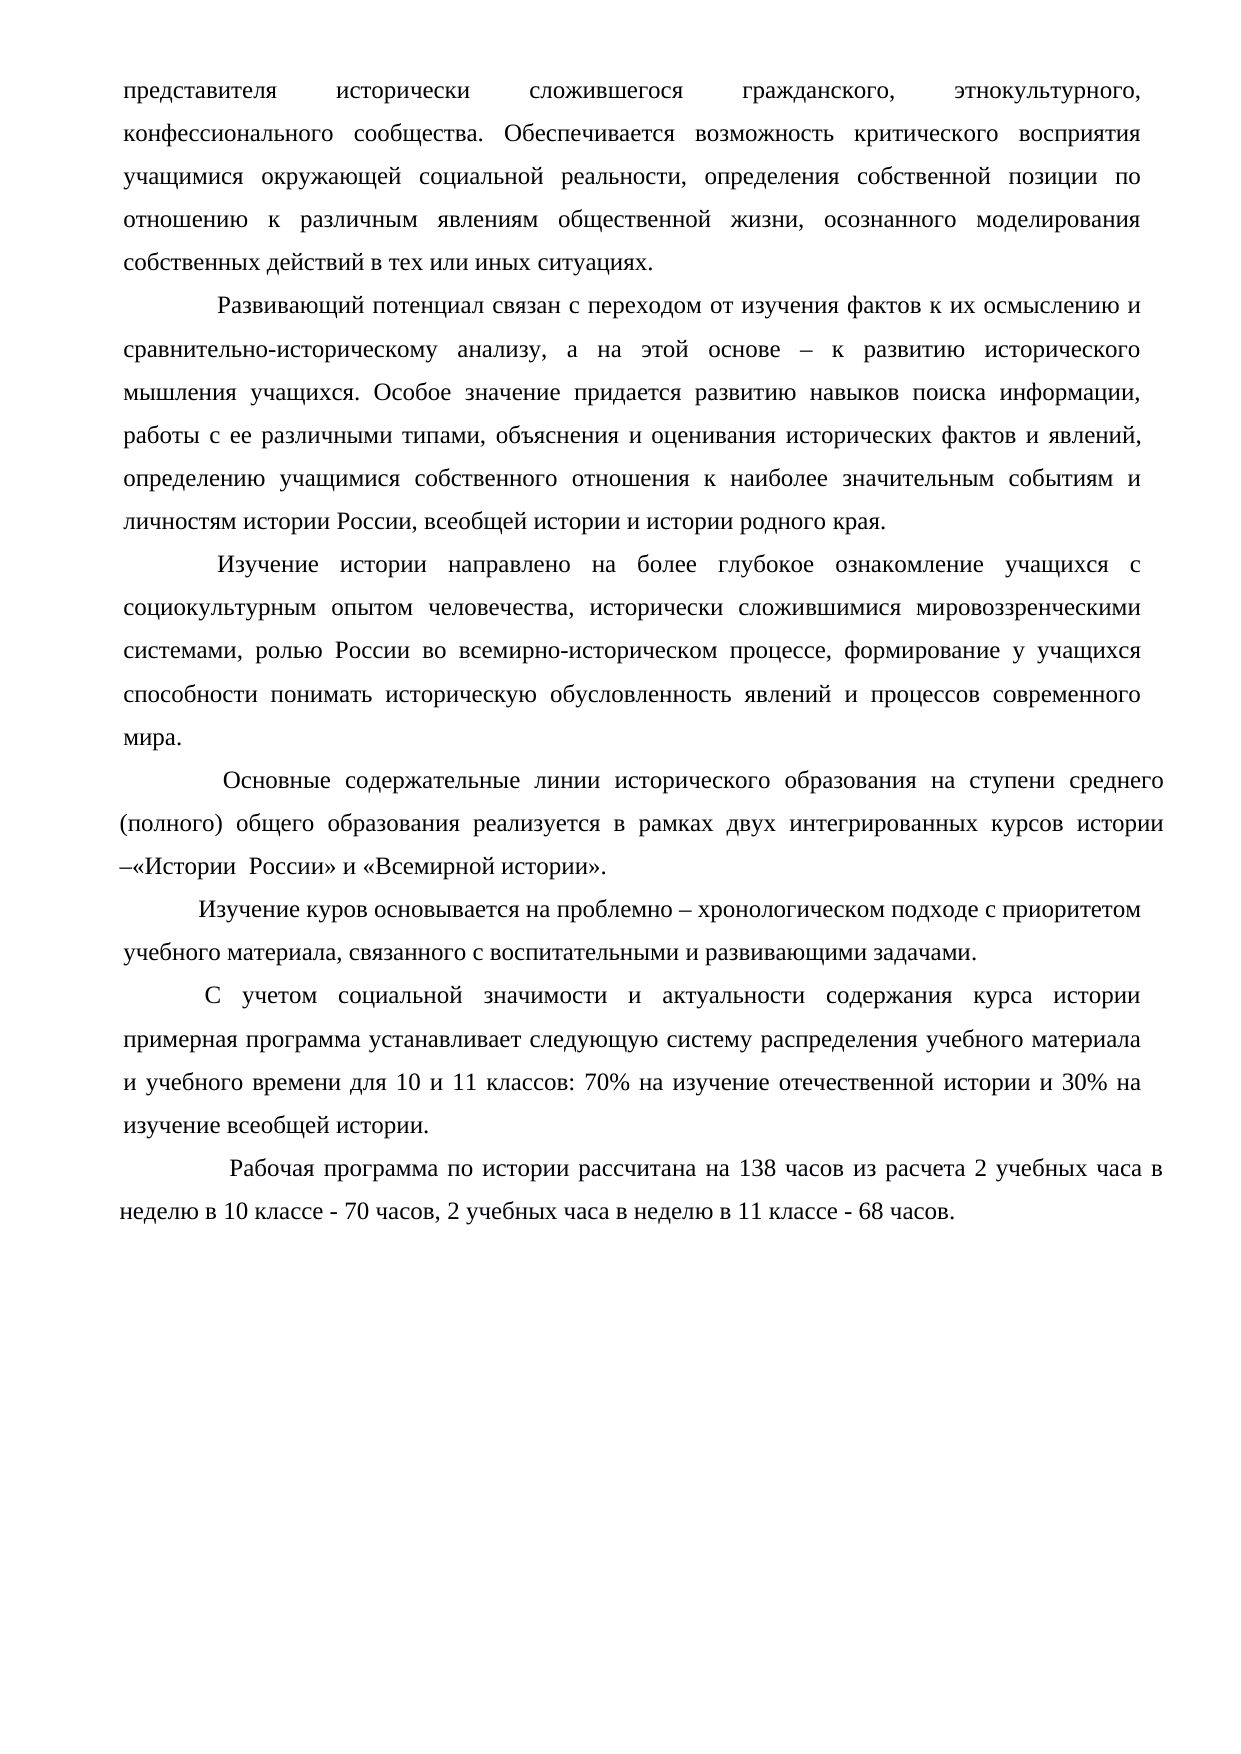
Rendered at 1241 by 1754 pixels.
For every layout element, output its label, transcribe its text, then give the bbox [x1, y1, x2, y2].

text Основные содержательные линии исторического образования на ступени среднего (полного) общего образования реализуется в рамках двух интегрированных курсов истории –«Истории России» и «Всемирной истории». [119, 765, 1165, 880]
text Изучение истории направлено на более глубокое ознакомление учащихся с социокультурным опытом человечества, исторически сложившимися мировоззренческими системами, ролью России во всемирно-историческом процессе, формирование у учащихся способности понимать историческую обусловленность явлений и процессов современного мира. [123, 549, 1142, 751]
text Изучение куров основывается на проблемно – хронологическом подходе с приоритетом учебного материала, связанного с воспитательными и развивающими задачами. [123, 894, 1142, 966]
text Рабочая программа по истории рассчитана на 138 часов из расчета 2 учебных часа в неделю в 10 классе - 70 часов, 2 учебных часа в неделю в 11 классе - 68 часов. [119, 1153, 1165, 1225]
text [123, 75, 1142, 276]
text Развивающий потенциал связан с переходом от изучения фактов к их осмыслению и сравнительно-историческому анализу, а на этой основе – к развитию исторического мышления учащихся. Особое значение придается развитию навыков поиска информации, работы с ее различными типами, объяснения и оценивания исторических фактов и явлений, определению учащимися собственного отношения к наиболее значительным событиям и личностям истории России, всеобщей истории и истории родного края. [123, 291, 1142, 535]
text С учетом социальной значимости и актуальности содержания курса истории примерная программа устанавливает следующую систему распределения учебного материала и учебного времени для 10 и 11 классов: 70% на изучение отечественной истории и 30% на изучение всеобщей истории. [123, 981, 1142, 1139]
